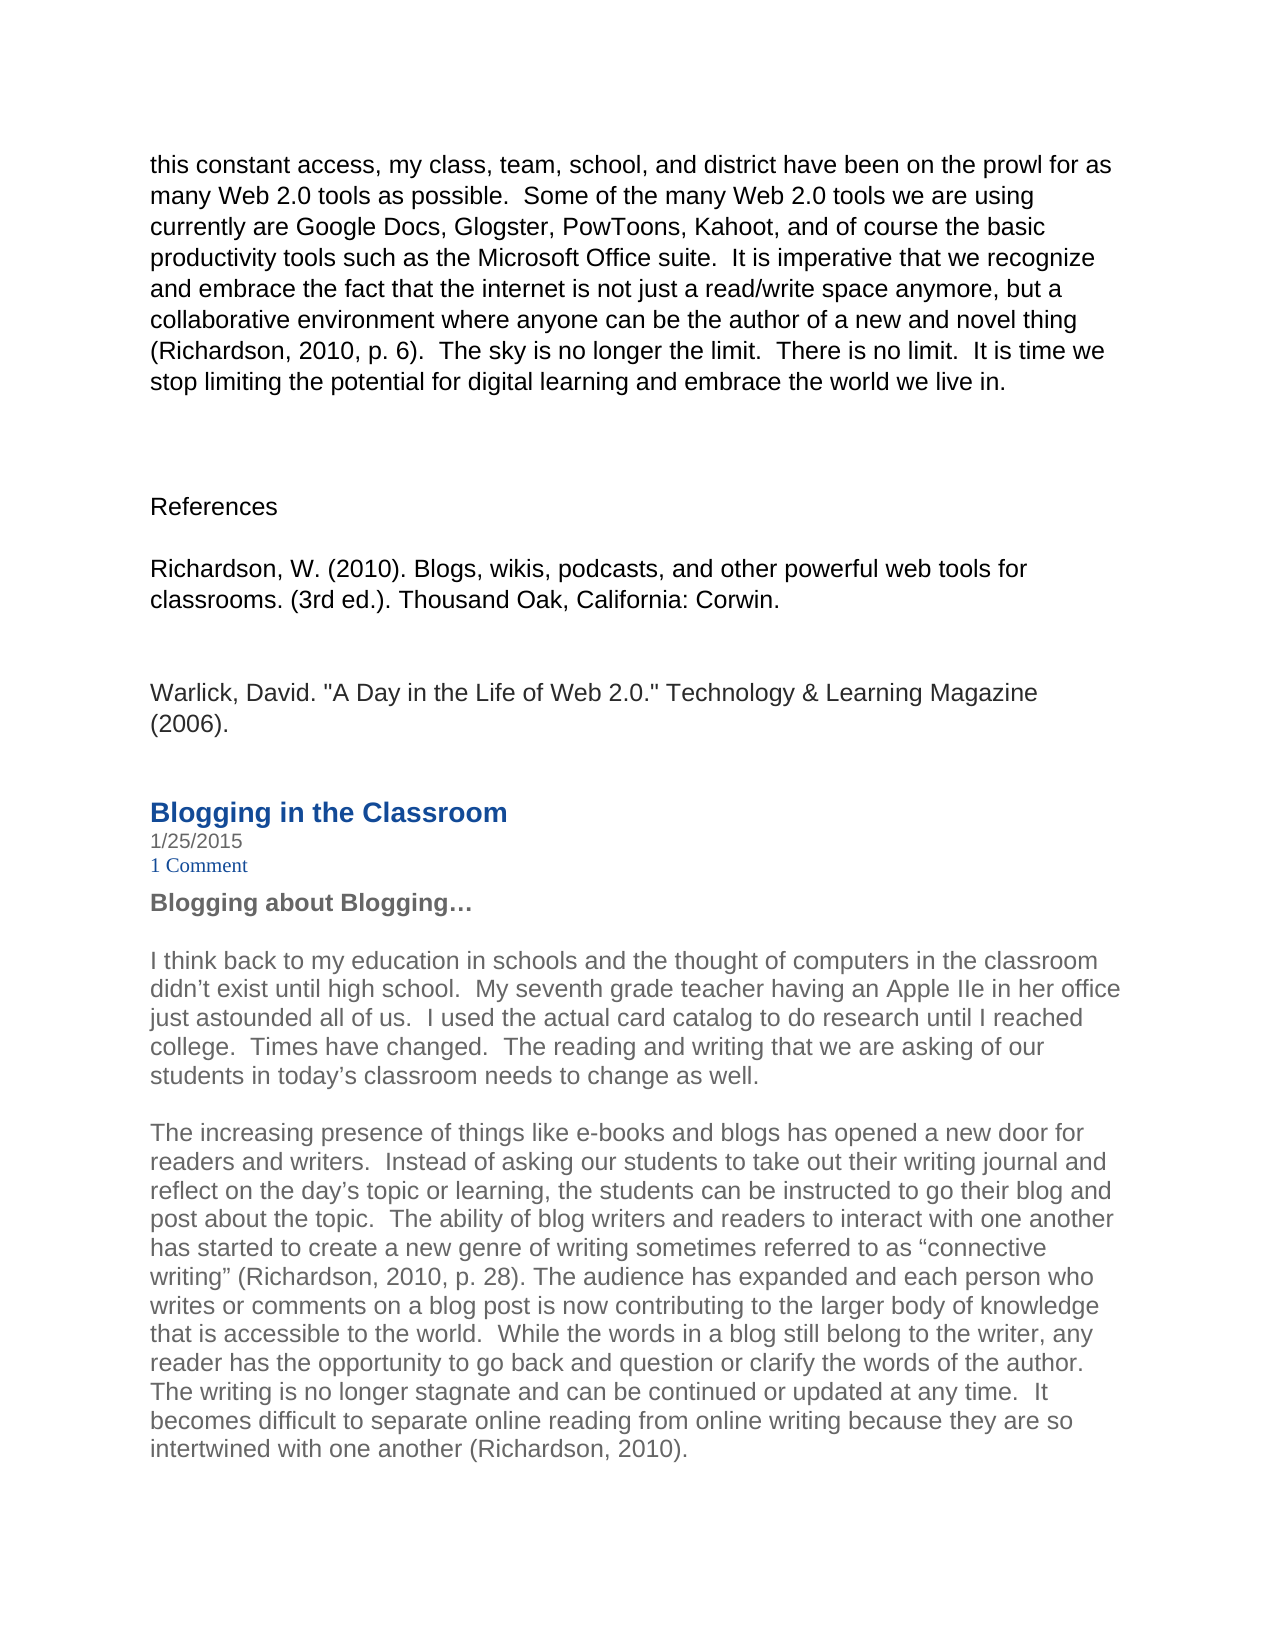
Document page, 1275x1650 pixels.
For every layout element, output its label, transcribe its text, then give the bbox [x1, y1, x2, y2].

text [150, 150, 1125, 737]
text 1 Comment [150, 853, 1125, 877]
text 1/25/2015 [150, 829, 1125, 853]
text Blogging in the Classroom [150, 796, 1125, 829]
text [150, 888, 1125, 1492]
